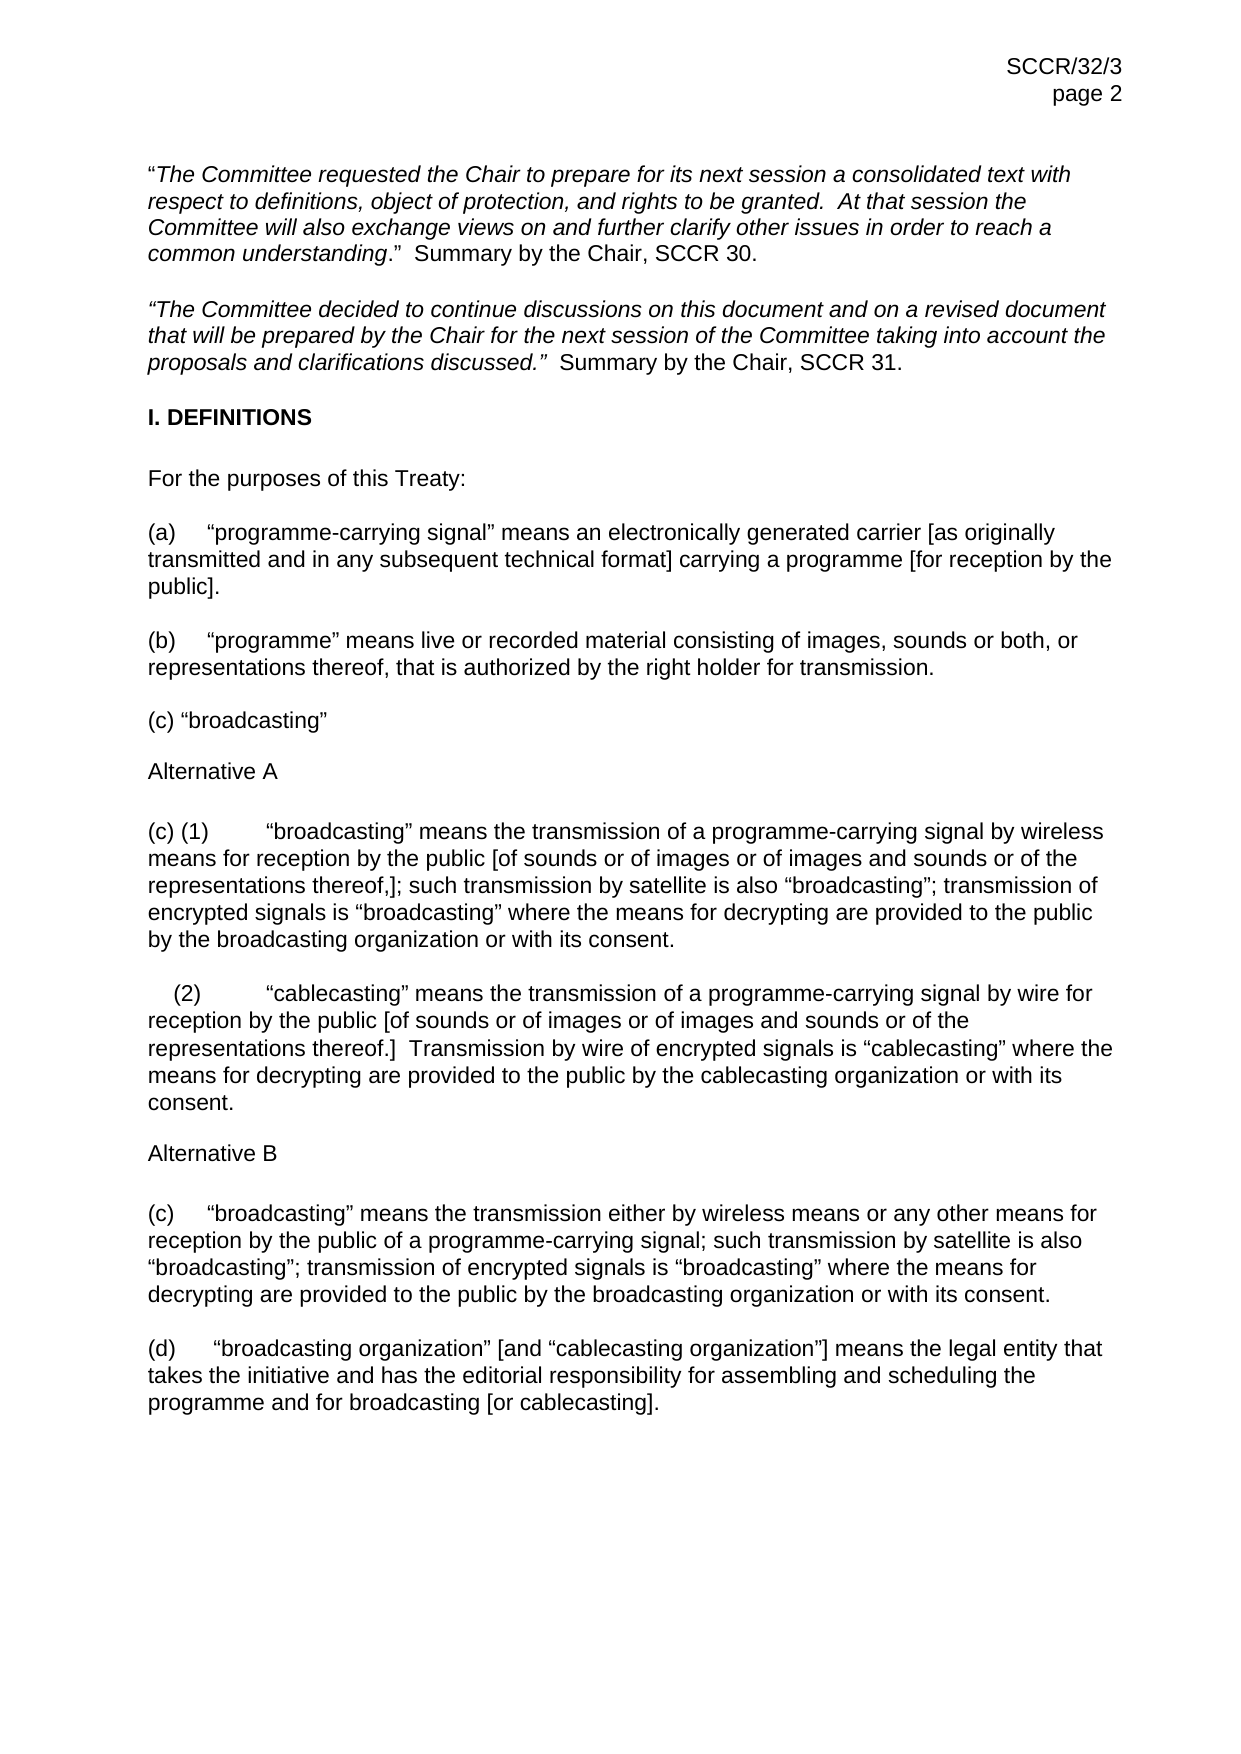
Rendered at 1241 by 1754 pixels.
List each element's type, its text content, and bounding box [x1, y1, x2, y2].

text (a) “programme-carrying signal” means an electronically generated carrier [as originally transmitted and in any subsequent technical format] carrying a programme [for reception by the public]. [148, 518, 1122, 599]
subtitle Alternative B [148, 1140, 1122, 1166]
text “The Committee decided to continue discussions on this document and on a revised document that will be prepared by the Chair for the next session of the Committee taking into account the proposals and clarifications discussed.” Summary by the Chair, SCCR 31. [148, 296, 1122, 375]
subtitle Alternative A [148, 758, 1122, 784]
text (b) “programme” means live or recorded material consisting of images, sounds or both, or representations thereof, that is authorized by the right holder for transmission. [148, 626, 1122, 681]
text (c) (1) “broadcasting” means the transmission of a programme-carrying signal by wireless means for reception by the public [of sounds or of images or of images and sounds or of the representations thereof,]; such transmission by satellite is also “broadcasting”; transmission of encrypted signals is “broadcasting” where the means for decrypting are provided to the public by the broadcasting organization or with its consent. [148, 817, 1122, 953]
subtitle i. Definitions [148, 404, 1122, 431]
text (2) “cablecasting” means the transmission of a programme-carrying signal by wire for reception by the public [of sounds or of images or of images and sounds or of the representations thereof.] Transmission by wire of encrypted signals is “cablecasting” where the means for decrypting are provided to the public by the cablecasting organization or with its consent. [148, 980, 1122, 1115]
text (c) “broadcasting” means the transmission either by wireless means or any other means for reception by the public of a programme-carrying signal; such transmission by satellite is also “broadcasting”; transmission of encrypted signals is “broadcasting” where the means for decrypting are provided to the public by the broadcasting organization or with its consent. [148, 1199, 1122, 1307]
text (d) “broadcasting organization” [and “cablecasting organization”] means the legal entity that takes the initiative and has the editorial responsibility for assembling and scheduling the programme and for broadcasting [or cablecasting]. [148, 1334, 1122, 1416]
text For the purposes of this Treaty: [148, 464, 1122, 491]
text “The Committee requested the Chair to prepare for its next session a consolidated text with respect to definitions, object of protection, and rights to be granted. At that session the Committee will also exchange views on and further clarify other issues in order to reach a common understanding.” Summary by the Chair, SCCR 30. [148, 161, 1122, 267]
text (c) “broadcasting” [148, 707, 1122, 733]
